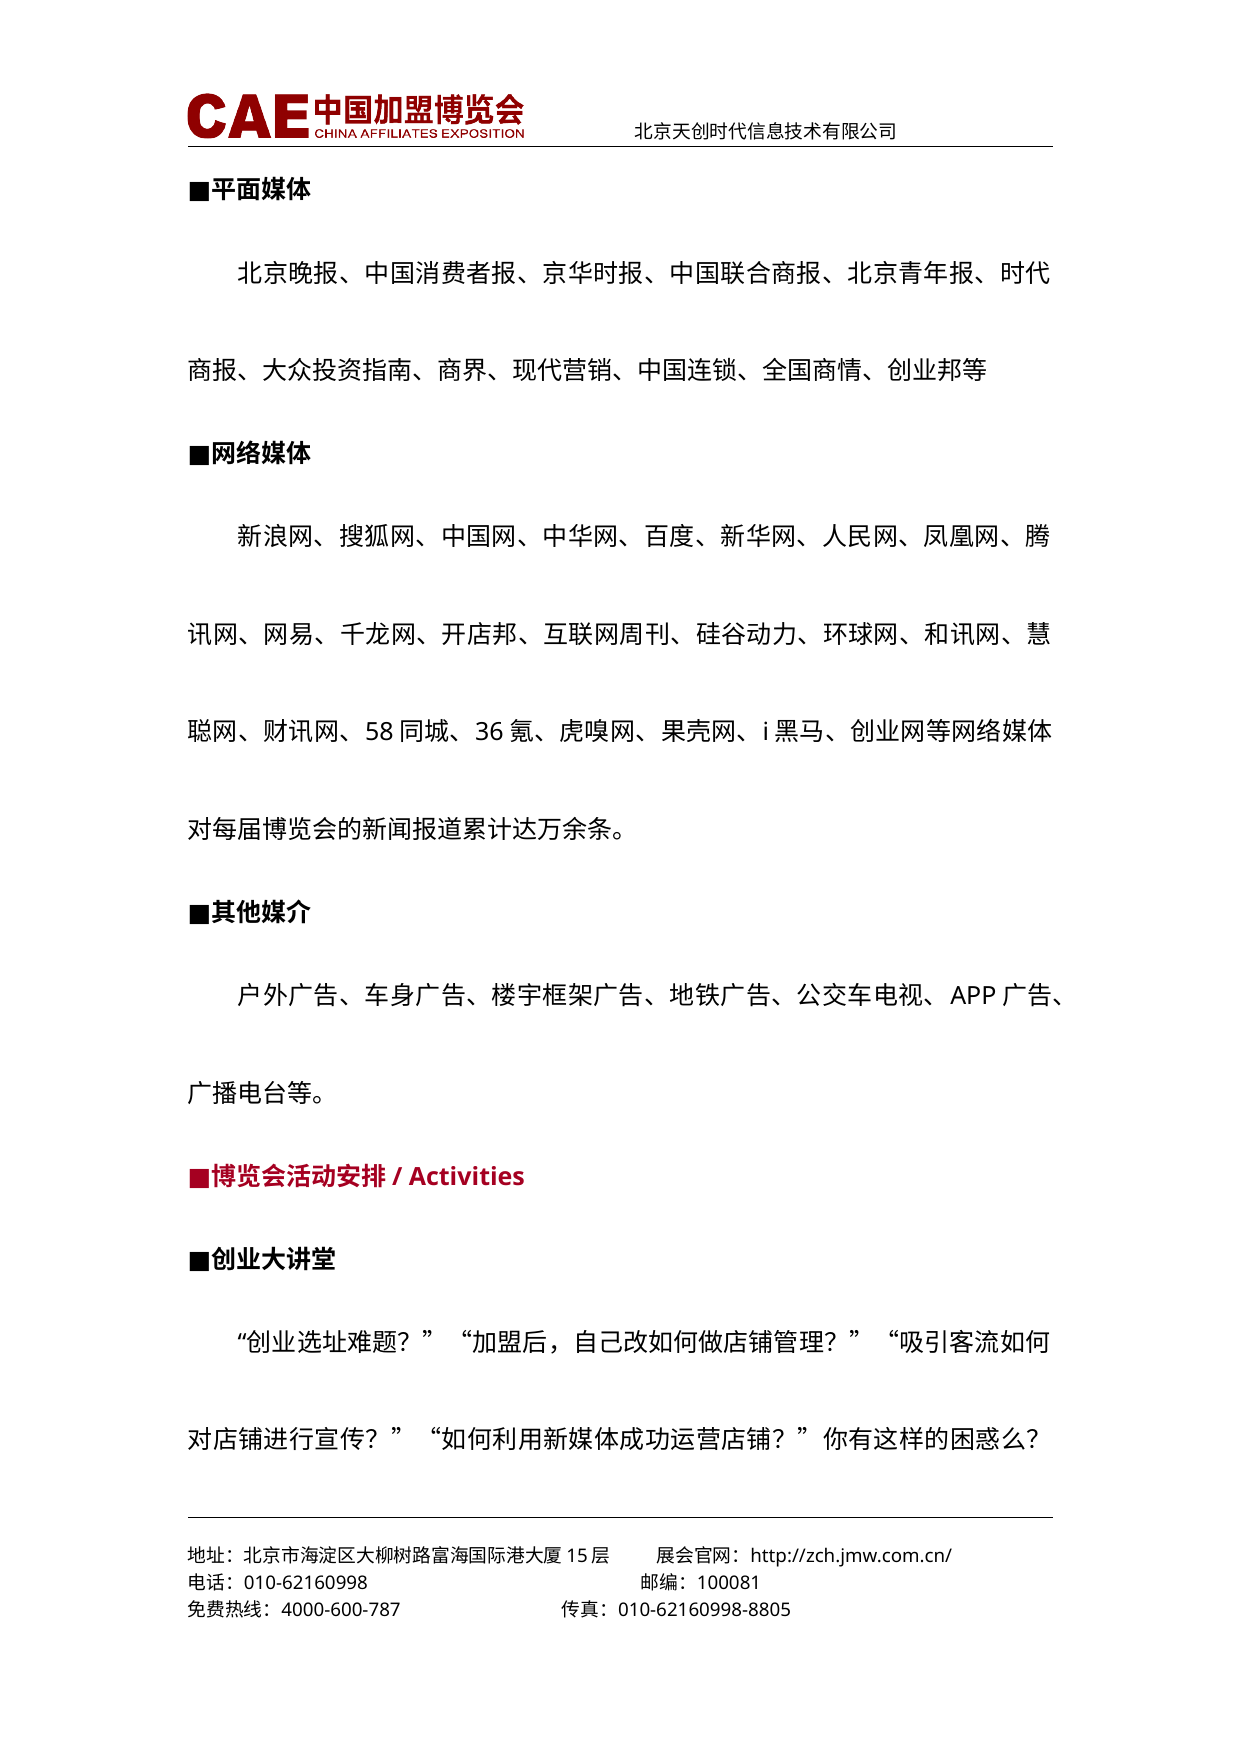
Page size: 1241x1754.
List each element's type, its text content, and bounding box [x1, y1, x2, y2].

text ■其他媒介 [187, 878, 1053, 943]
text ■创业大讲堂 [187, 1225, 1053, 1290]
picture [187, 93, 525, 139]
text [187, 1308, 1053, 1471]
text ■博览会活动安排 / Activities [187, 1142, 1053, 1207]
text 北京晚报、中国消费者报、京华时报、中国联合商报、北京青年报、时代商报、大众投资指南、商界、现代营销、中国连锁、全国商情、创业邦等 [187, 239, 1053, 401]
text 新浪网、搜狐网、中国网、中华网、百度、新华网、人民网、凤凰网、腾讯网、网易、千龙网、开店邦、互联网周刊、硅谷动力、环球网、和讯网、慧聪网、财讯网、58同城、36氪、虎嗅网、果壳网、i黑马、创业网等网络媒体对每届博览会的新闻报道累计达万余条。 [187, 502, 1053, 860]
text 户外广告、车身广告、楼宇框架广告、地铁广告、公交车电视、APP广告、广播电台等。 [187, 961, 1053, 1124]
text ■网络媒体 [187, 419, 1053, 484]
text ■平面媒体 [187, 156, 1053, 221]
